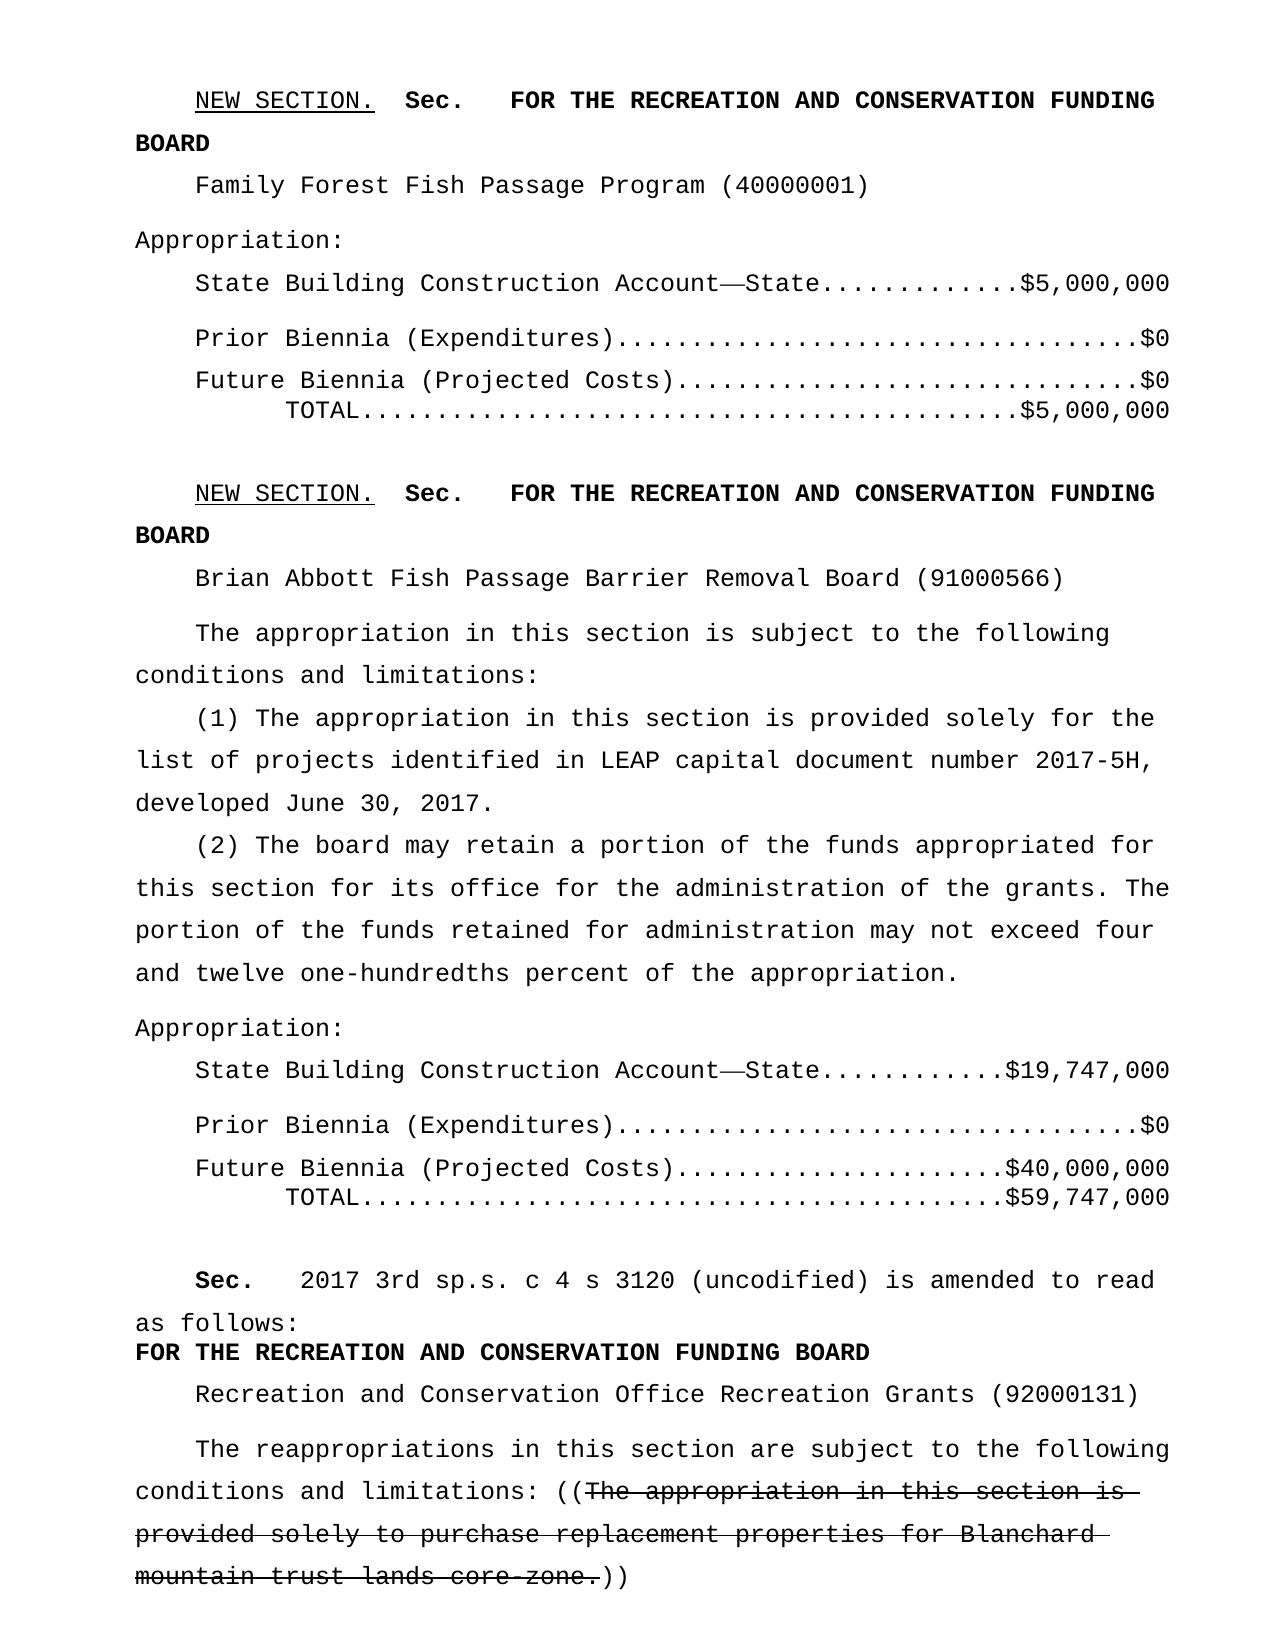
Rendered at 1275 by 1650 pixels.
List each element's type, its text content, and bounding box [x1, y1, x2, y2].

text Appropriation: [135, 215, 1170, 257]
text State Building Construction Account—State $19,747,000 [135, 1045, 1170, 1087]
text NEW SECTION. Sec. FOR THE RECREATION AND CONSERVATION FUNDING BOARD [135, 75, 1170, 160]
text Sec. 2017 3rd sp.s. c 4 s 3120 (uncodified) is amended to read as follows: [135, 1255, 1170, 1340]
text Future Biennia (Projected Costs) $0 [135, 355, 1170, 397]
text Family Forest Fish Passage Program (40000001) [135, 160, 1170, 202]
text State Building Construction Account—State $5,000,000 [135, 257, 1170, 300]
text Recreation and Conservation Office Recreation Grants (92000131) [135, 1368, 1170, 1411]
text NEW SECTION. Sec. FOR THE RECREATION AND CONSERVATION FUNDING BOARD [135, 467, 1170, 552]
text (2) The board may retain a portion of the funds appropriated for this section for its office for the administration of the grants. The portion of the funds retained for administration may not exceed four and twelve one-hundredths percent of the appropriation. [135, 820, 1170, 990]
text The appropriation in this section is subject to the following conditions and limitations: [135, 607, 1170, 692]
text TOTAL $5,000,000 [135, 397, 1170, 426]
text (1) The appropriation in this section is provided solely for the list of projects identified in LEAP capital document number 2017-5H, developed June 30, 2017. [135, 692, 1170, 820]
text FOR THE RECREATION AND CONSERVATION FUNDING BOARD [135, 1340, 1170, 1368]
text The reappropriations in this section are subject to the following conditions and limitations: ((The appropriation in this section is provided solely to purchase replacement properties for Blanchard mountain trust lands core-zone.)) [135, 1423, 1170, 1593]
text Future Biennia (Projected Costs) $40,000,000 [135, 1142, 1170, 1185]
text TOTAL $59,747,000 [135, 1185, 1170, 1213]
text Appropriation: [135, 1002, 1170, 1045]
text Prior Biennia (Expenditures) $0 [135, 1100, 1170, 1142]
text Brian Abbott Fish Passage Barrier Removal Board (91000566) [135, 552, 1170, 595]
text Prior Biennia (Expenditures) $0 [135, 312, 1170, 355]
